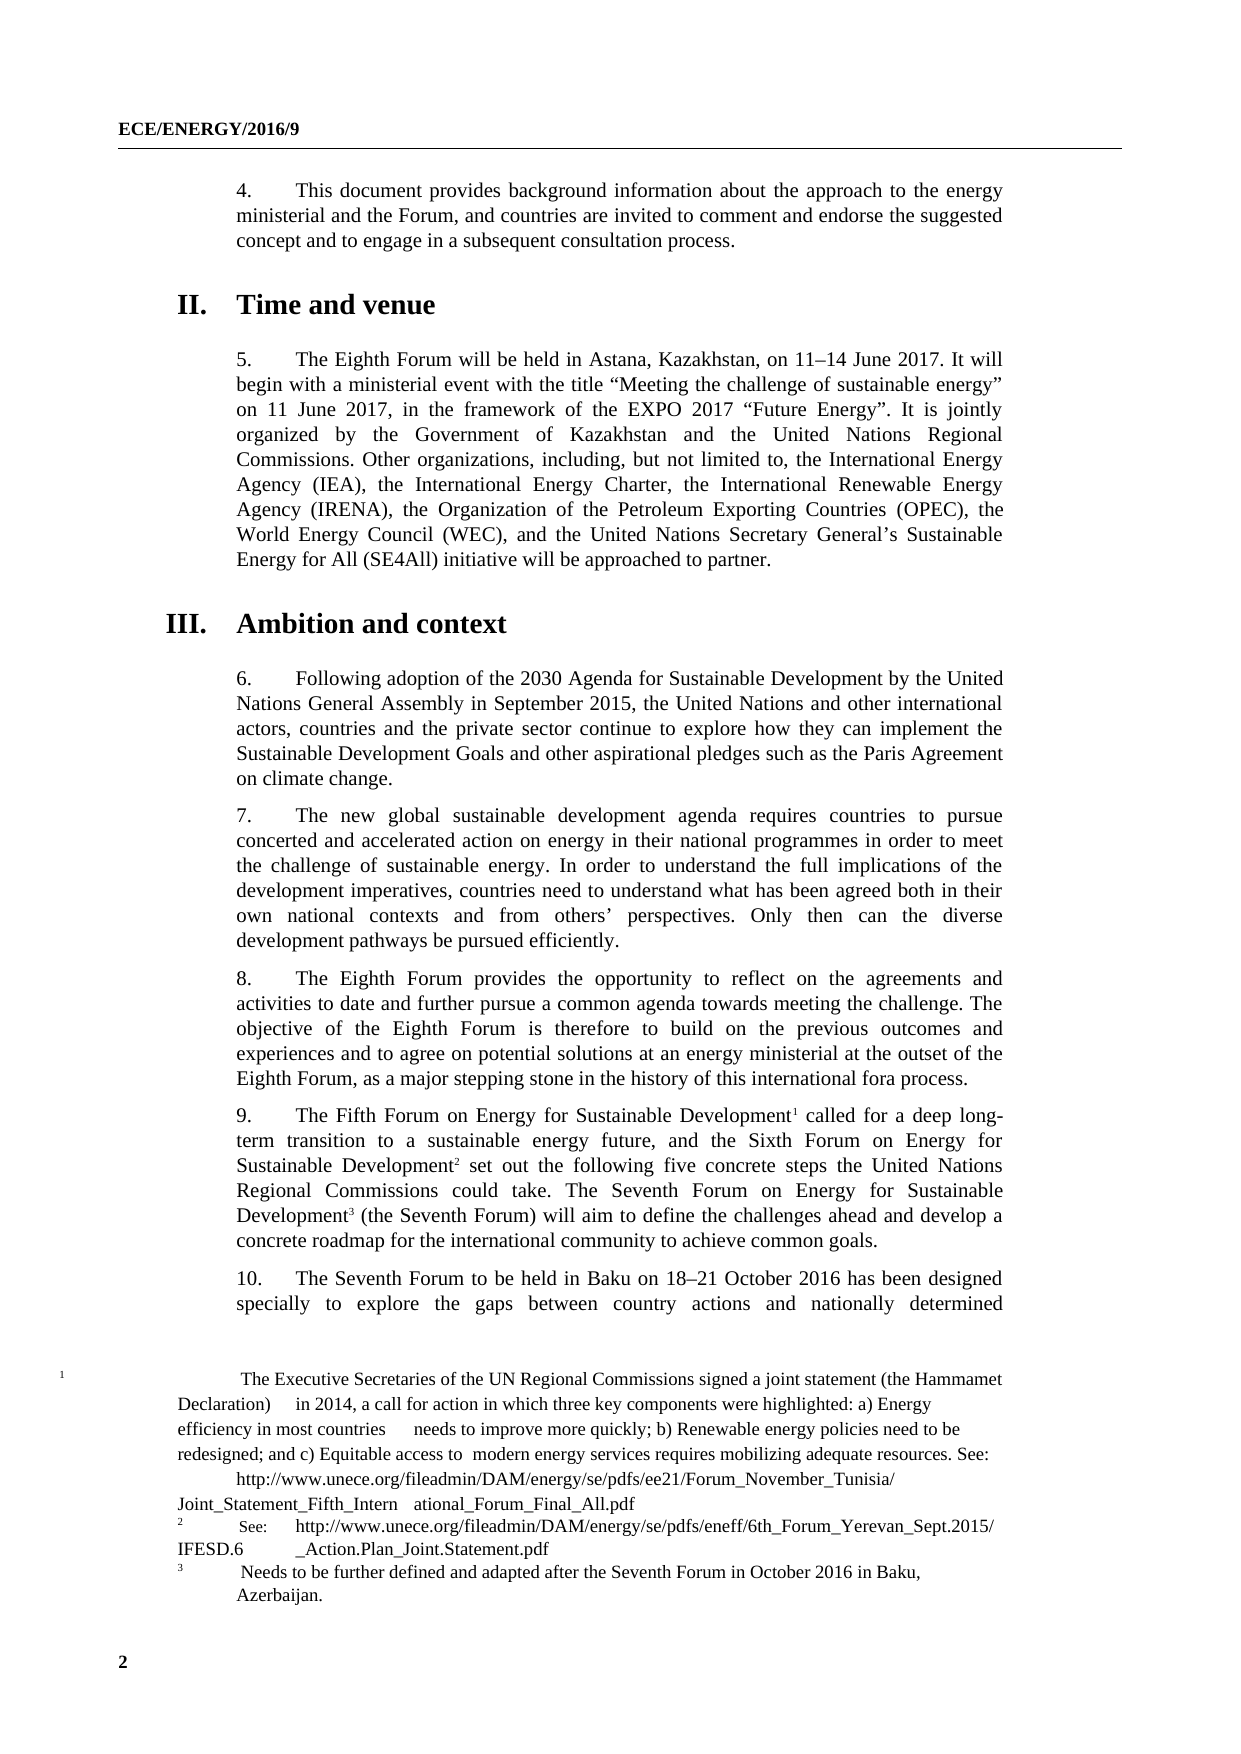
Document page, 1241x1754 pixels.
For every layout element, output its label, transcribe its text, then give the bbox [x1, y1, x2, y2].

text 7. The new global sustainable development agenda requires countries to pursue concerted and accelerated action on energy in their national programmes in order to meet the challenge of sustainable energy. In order to understand the full implications of the development imperatives, countries need to understand what has been agreed both in their own national contexts and from others’ perspectives. Only then can the diverse development pathways be pursued efficiently. [236, 802, 1004, 952]
text 6. Following adoption of the 2030 Agenda for Sustainable Development by the United Nations General Assembly in September 2015, the United Nations and other international actors, countries and the private sector continue to explore how they can implement the Sustainable Development Goals and other aspirational pledges such as the Paris Agreement on climate change. [236, 665, 1004, 790]
text III. Ambition and context [118, 608, 1004, 640]
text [236, 1265, 1004, 1315]
text II. Time and venue [118, 290, 1004, 321]
text 9. The Fifth Forum on Energy for Sustainable Development called for a deep long-term transition to a sustainable energy future, and the Sixth Forum on Energy for Sustainable Development set out the following five concrete steps the United Nations Regional Commissions could take. The Seventh Forum on Energy for Sustainable Development (the Seventh Forum) will aim to define the challenges ahead and develop a concrete roadmap for the international community to achieve common goals. [236, 1102, 1004, 1252]
text 8. The Eighth Forum provides the opportunity to reflect on the agreements and activities to date and further pursue a common agenda towards meeting the challenge. The objective of the Eighth Forum is therefore to build on the previous outcomes and experiences and to agree on potential solutions at an energy ministerial at the outset of the Eighth Forum, as a major stepping stone in the history of this international fora process. [236, 965, 1004, 1090]
text 5. The Eighth Forum will be held in Astana, Kazakhstan, on 11–14 June 2017. It will begin with a ministerial event with the title “Meeting the challenge of sustainable energy” on 11 June 2017, in the framework of the EXPO 2017 “Future Energy”. It is jointly organized by the Government of Kazakhstan and the United Nations Regional Commissions. Other organizations, including, but not limited to, the International Energy Agency (IEA), the International Energy Charter, the International Renewable Energy Agency (IRENA), the Organization of the Petroleum Exporting Countries (OPEC), the World Energy Council (WEC), and the United Nations Secretary General’s Sustainable Energy for All (SE4All) initiative will be approached to partner. [236, 346, 1004, 571]
text 4. This document provides background information about the approach to the energy ministerial and the Forum, and countries are invited to comment and endorse the suggested concept and to engage in a subsequent consultation process. [236, 177, 1004, 252]
